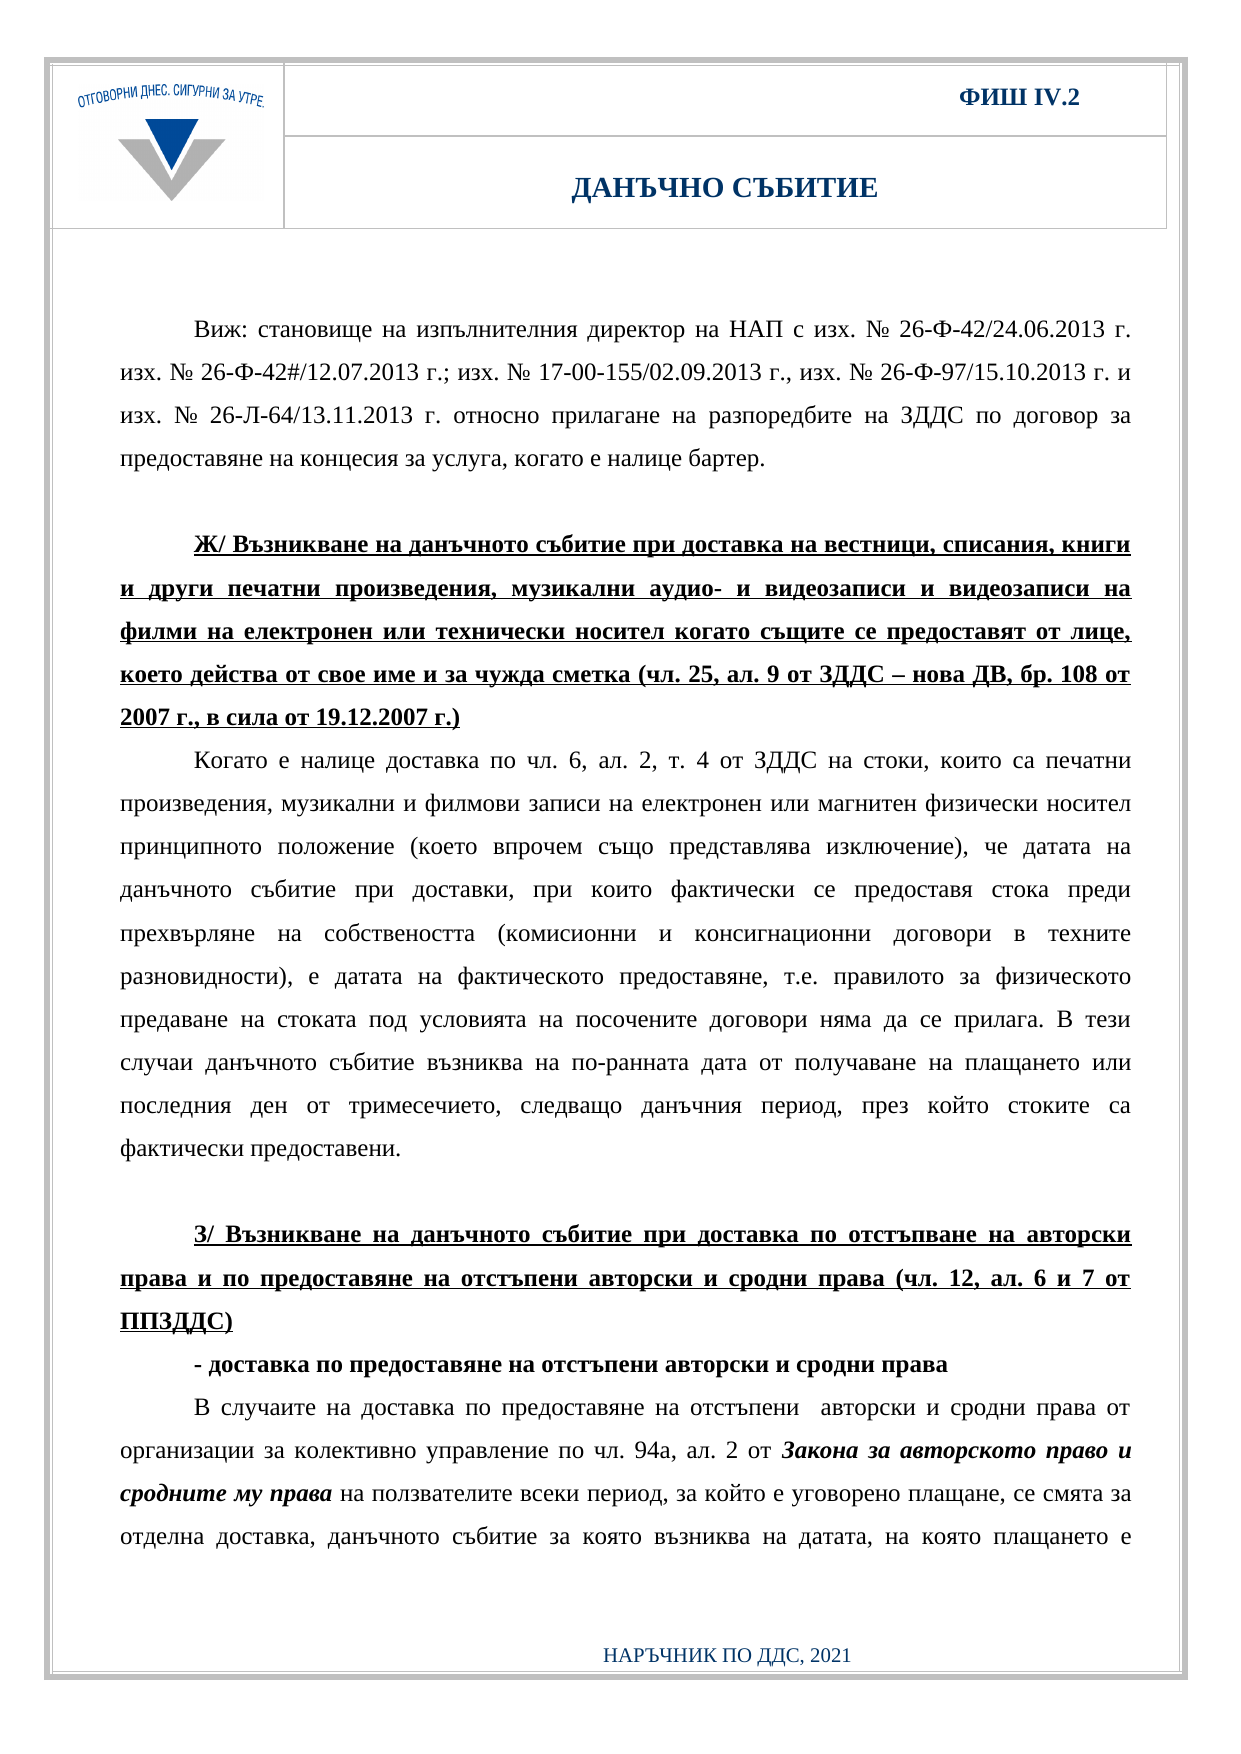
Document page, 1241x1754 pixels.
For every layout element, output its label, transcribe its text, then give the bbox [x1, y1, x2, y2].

text Ж/ Възникване на данъчното събитие при доставка на вестници, списания, книги и други печатни произведения, музикални аудио- и видеозаписи и видеозаписи на филми на електронен или технически носител когато същите се предоставят от лице, което действа от свое име и за чужда сметка (чл. 25, ал. 9 от ЗДДС – нова ДВ, бр. 108 от 2007 г., в сила от 19.12.2007 г.) [120, 599, 1132, 641]
text - доставка по предоставяне на отстъпени авторски и сродни права [120, 1349, 1132, 1378]
picture [78, 84, 264, 201]
text Ж/ Възникване на данъчното събитие при доставка на вестници, списания, книги и други печатни произведения, музикални аудио- и видеозаписи и видеозаписи на филми на електронен или технически носител когато същите се предоставят от лице, което действа от свое име и за чужда сметка (чл. 25, ал. 9 от ЗДДС – нова ДВ, бр. 108 от 2007 г., в сила от 19.12.2007 г.) [120, 529, 1132, 598]
text З/ Възникване на данъчното събитие при доставка по отстъпване на авторски права и по предоставяне на отстъпени авторски и сродни права (чл. 12, ал. 6 и 7 от ППЗДДС) [120, 1219, 1132, 1334]
text Когато е налице доставка по чл. 6, ал. 2, т. 4 от ЗДДС на стоки, които са печатни произведения, музикални и филмови записи на електронен или магнитен физически носител принципното положение (което впрочем също представлява изключение), че датата на данъчното събитие при доставки, при които фактически се предоставя стока преди прехвърляне на собствеността (комисионни и консигнационни договори в техните разновидности), е датата на фактическото предоставяне, т.е. правилото за физическото предаване на стоката под условията на посочените договори няма да се прилага. В тези случаи данъчното събитие възниква на по-ранната дата от получаване на плащането или последния ден от тримесечието, следващо данъчния период, през който стоките са фактически предоставени. [120, 745, 1132, 1162]
text Ж/ Възникване на данъчното събитие при доставка на вестници, списания, книги и други печатни произведения, музикални аудио- и видеозаписи и видеозаписи на филми на електронен или технически носител когато същите се предоставят от лице, което действа от свое име и за чужда сметка (чл. 25, ал. 9 от ЗДДС – нова ДВ, бр. 108 от 2007 г., в сила от 19.12.2007 г.) [120, 642, 1132, 731]
text Виж: становище на изпълнителния директор на НАП с изх. № 26-Ф-42/24.06.2013 г. изх. № 26-Ф-42#/12.07.2013 г.; изх. № 17-00-155/02.09.2013 г., изх. № 26-Ф-97/15.10.2013 г. и изх. № 26-Л-64/13.11.2013 г. относно прилагане на разпоредбите на ЗДДС по договор за предоставяне на концесия за услуга, когато е налице бартер. [120, 314, 1132, 472]
